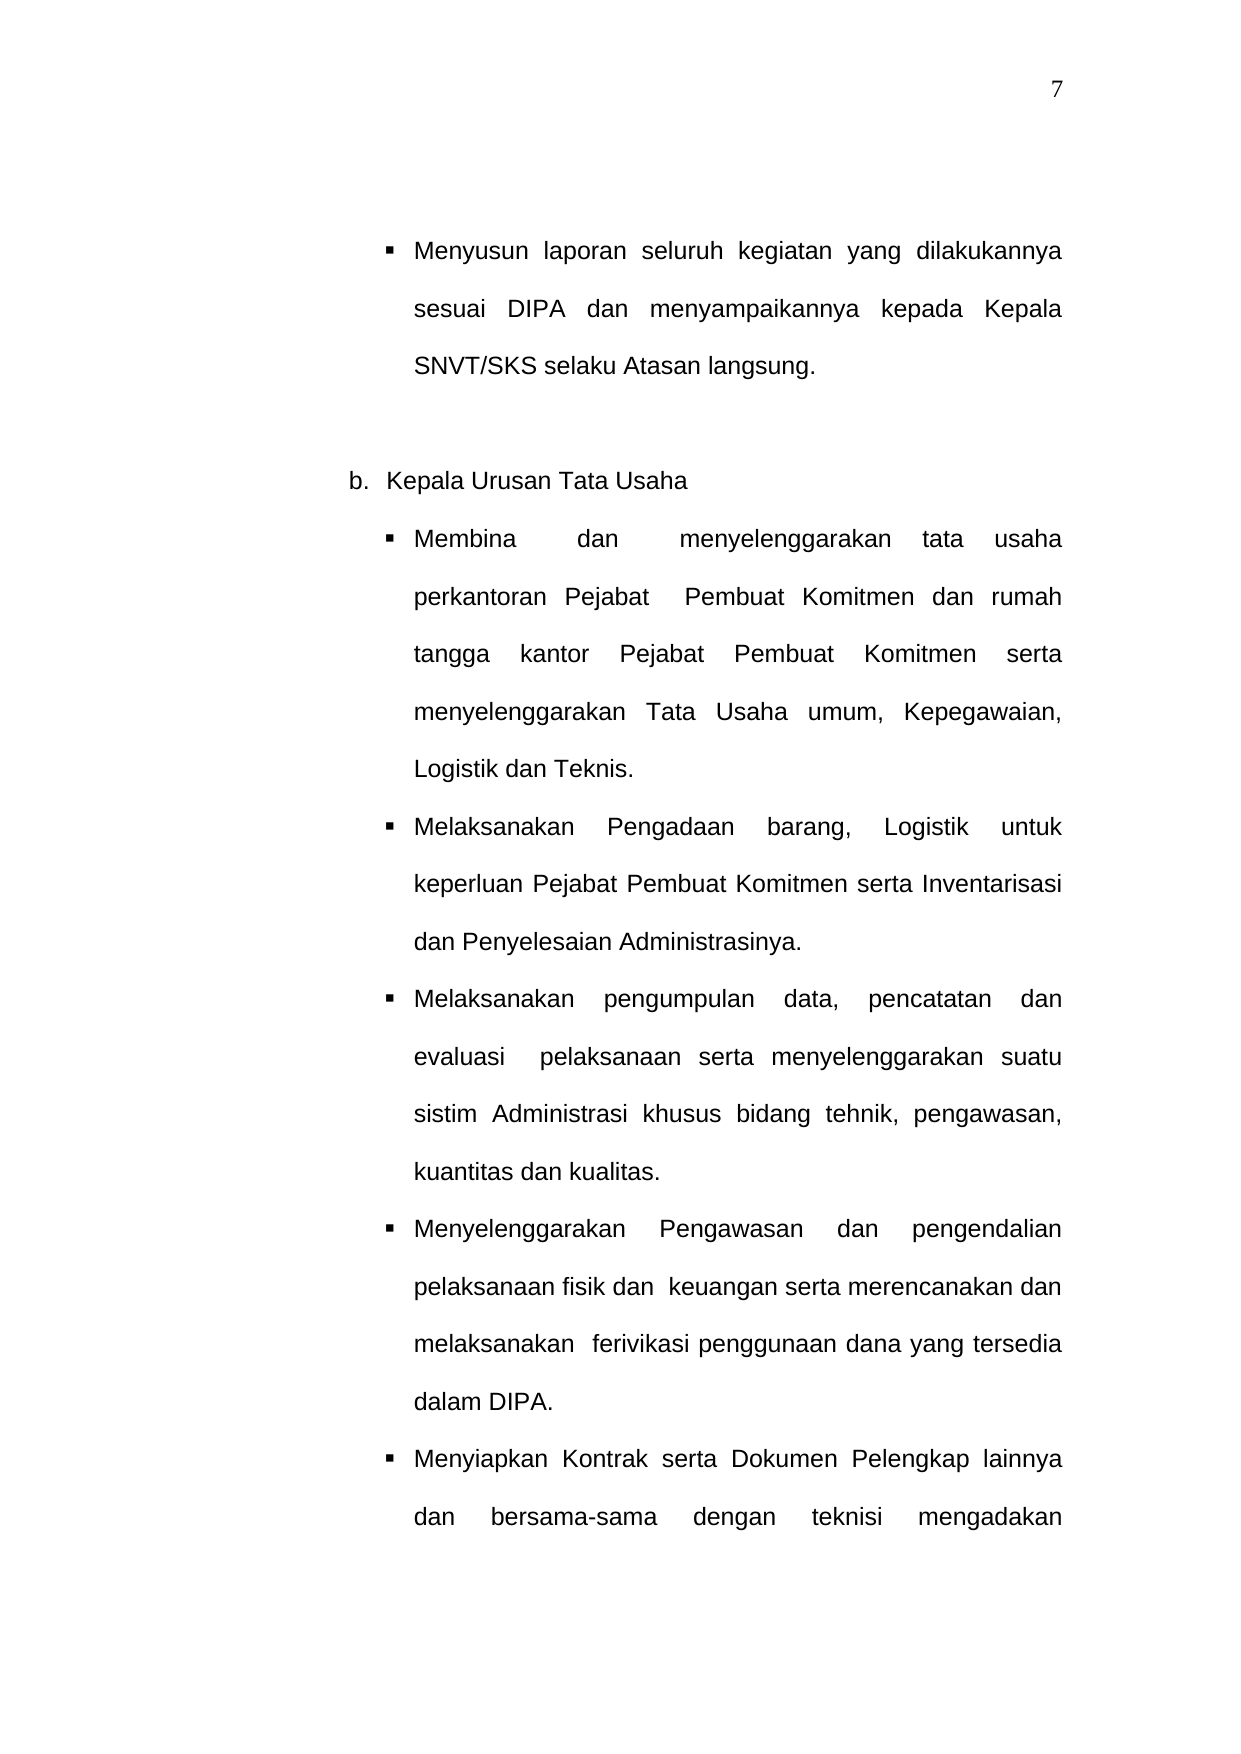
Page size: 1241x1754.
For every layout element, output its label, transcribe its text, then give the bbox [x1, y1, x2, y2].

list Menyusun laporan seluruh kegiatan yang dilakukannya sesuai DIPA dan menyampaikannya kepada Kepala SNVT/SKS selaku Atasan langsung. [384, 236, 1063, 380]
list Menyelenggarakan Pengawasan dan pengendalian pelaksanaan fisik dan keuangan serta merencanakan dan melaksanakan ferivikasi penggunaan dana yang tersedia dalam DIPA. [384, 1214, 1063, 1416]
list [384, 1444, 1063, 1531]
list Melaksanakan pengumpulan data, pencatatan dan evaluasi pelaksanaan serta menyelenggarakan suatu sistim Administrasi khusus bidang tehnik, pengawasan, kuantitas dan kualitas. [384, 984, 1063, 1185]
list Melaksanakan Pengadaan barang, Logistik untuk keperluan Pejabat Pembuat Komitmen serta Inventarisasi dan Penyelesaian Administrasinya. [384, 811, 1063, 955]
list Kepala Urusan Tata Usaha [349, 466, 1063, 495]
list Membina dan menyelenggarakan tata usaha perkantoran Pejabat Pembuat Komitmen dan rumah tangga kantor Pejabat Pembuat Komitmen serta menyelenggarakan Tata Usaha umum, Kepegawaian, Logistik dan Teknis. [384, 524, 1063, 783]
